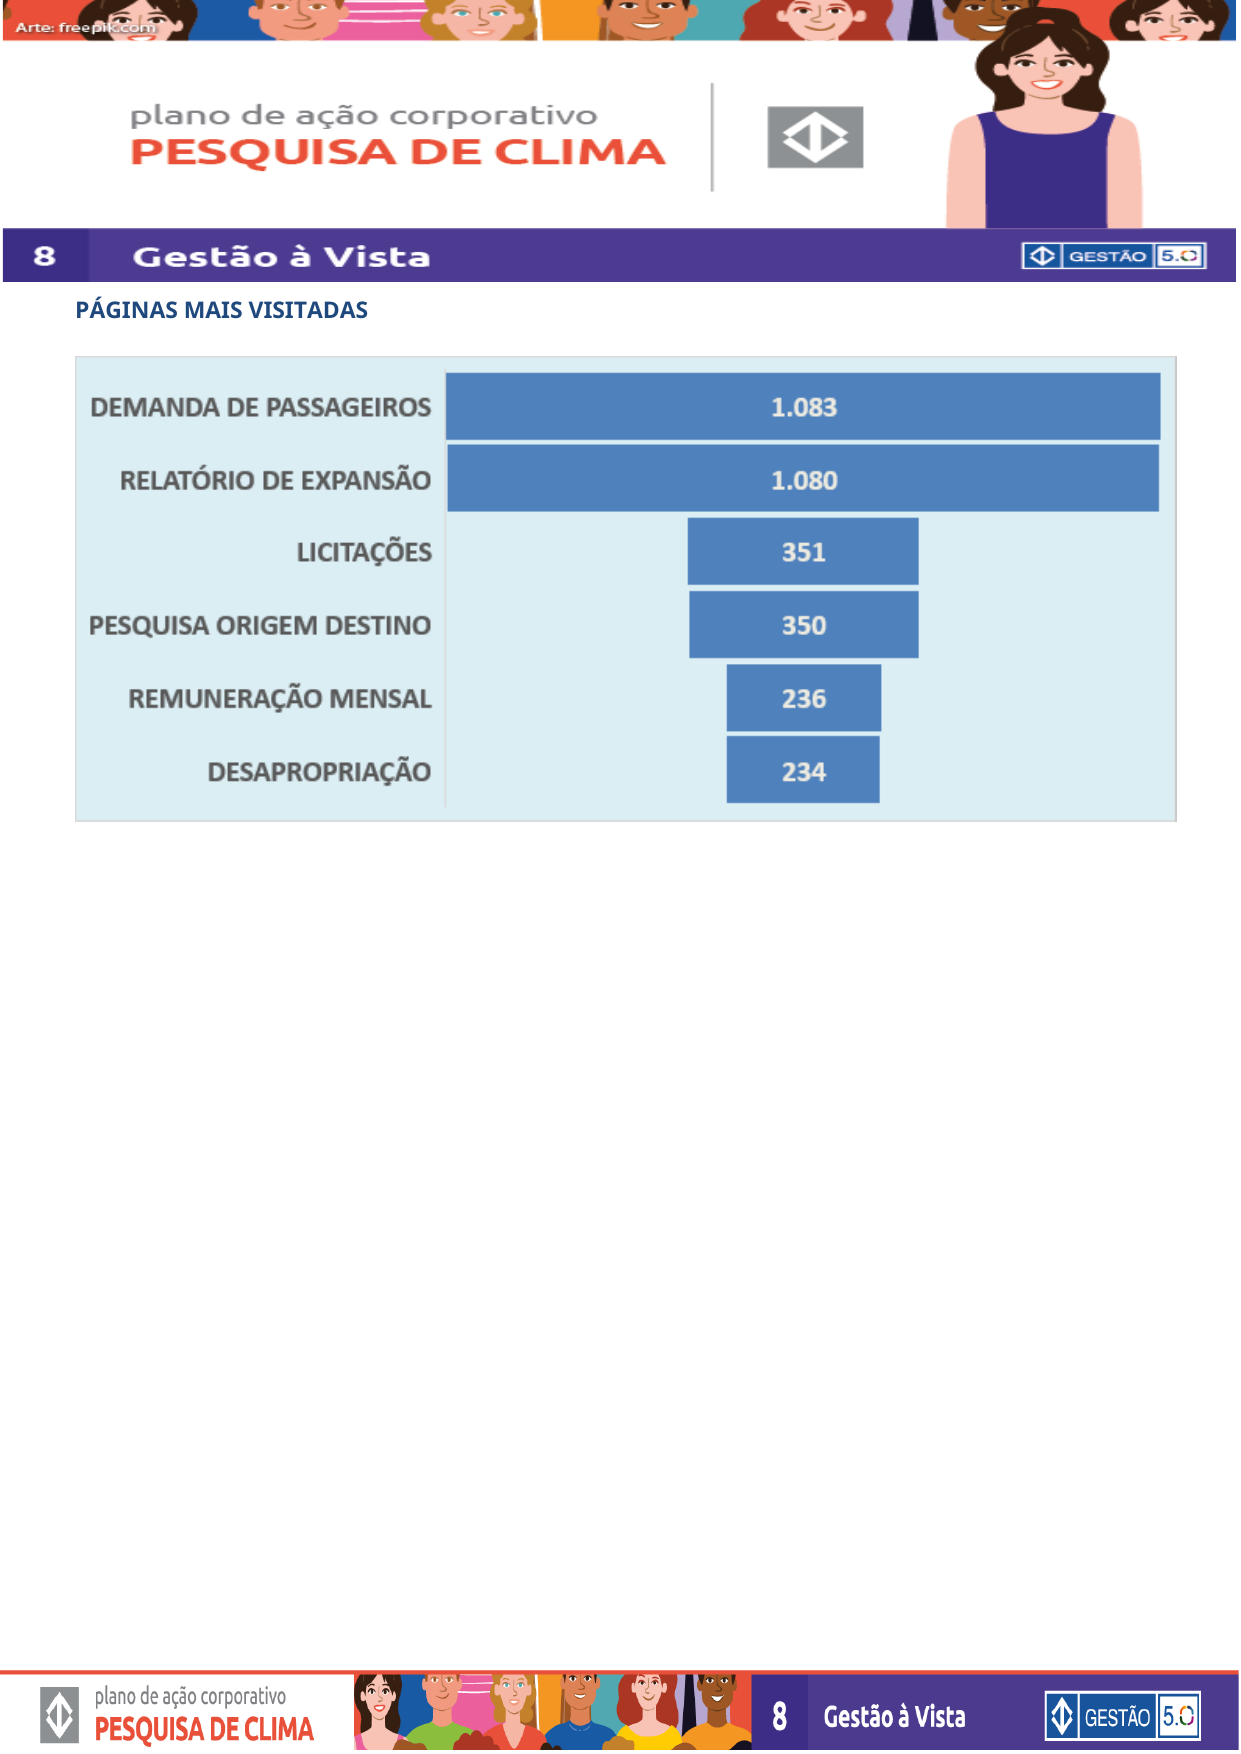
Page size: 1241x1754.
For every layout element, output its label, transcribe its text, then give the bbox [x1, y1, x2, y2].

text PÁGINAS MAIS VISITADAS [75, 282, 1165, 325]
picture [1, 0, 1236, 282]
picture [0, 1670, 1239, 1750]
picture [75, 356, 1178, 822]
